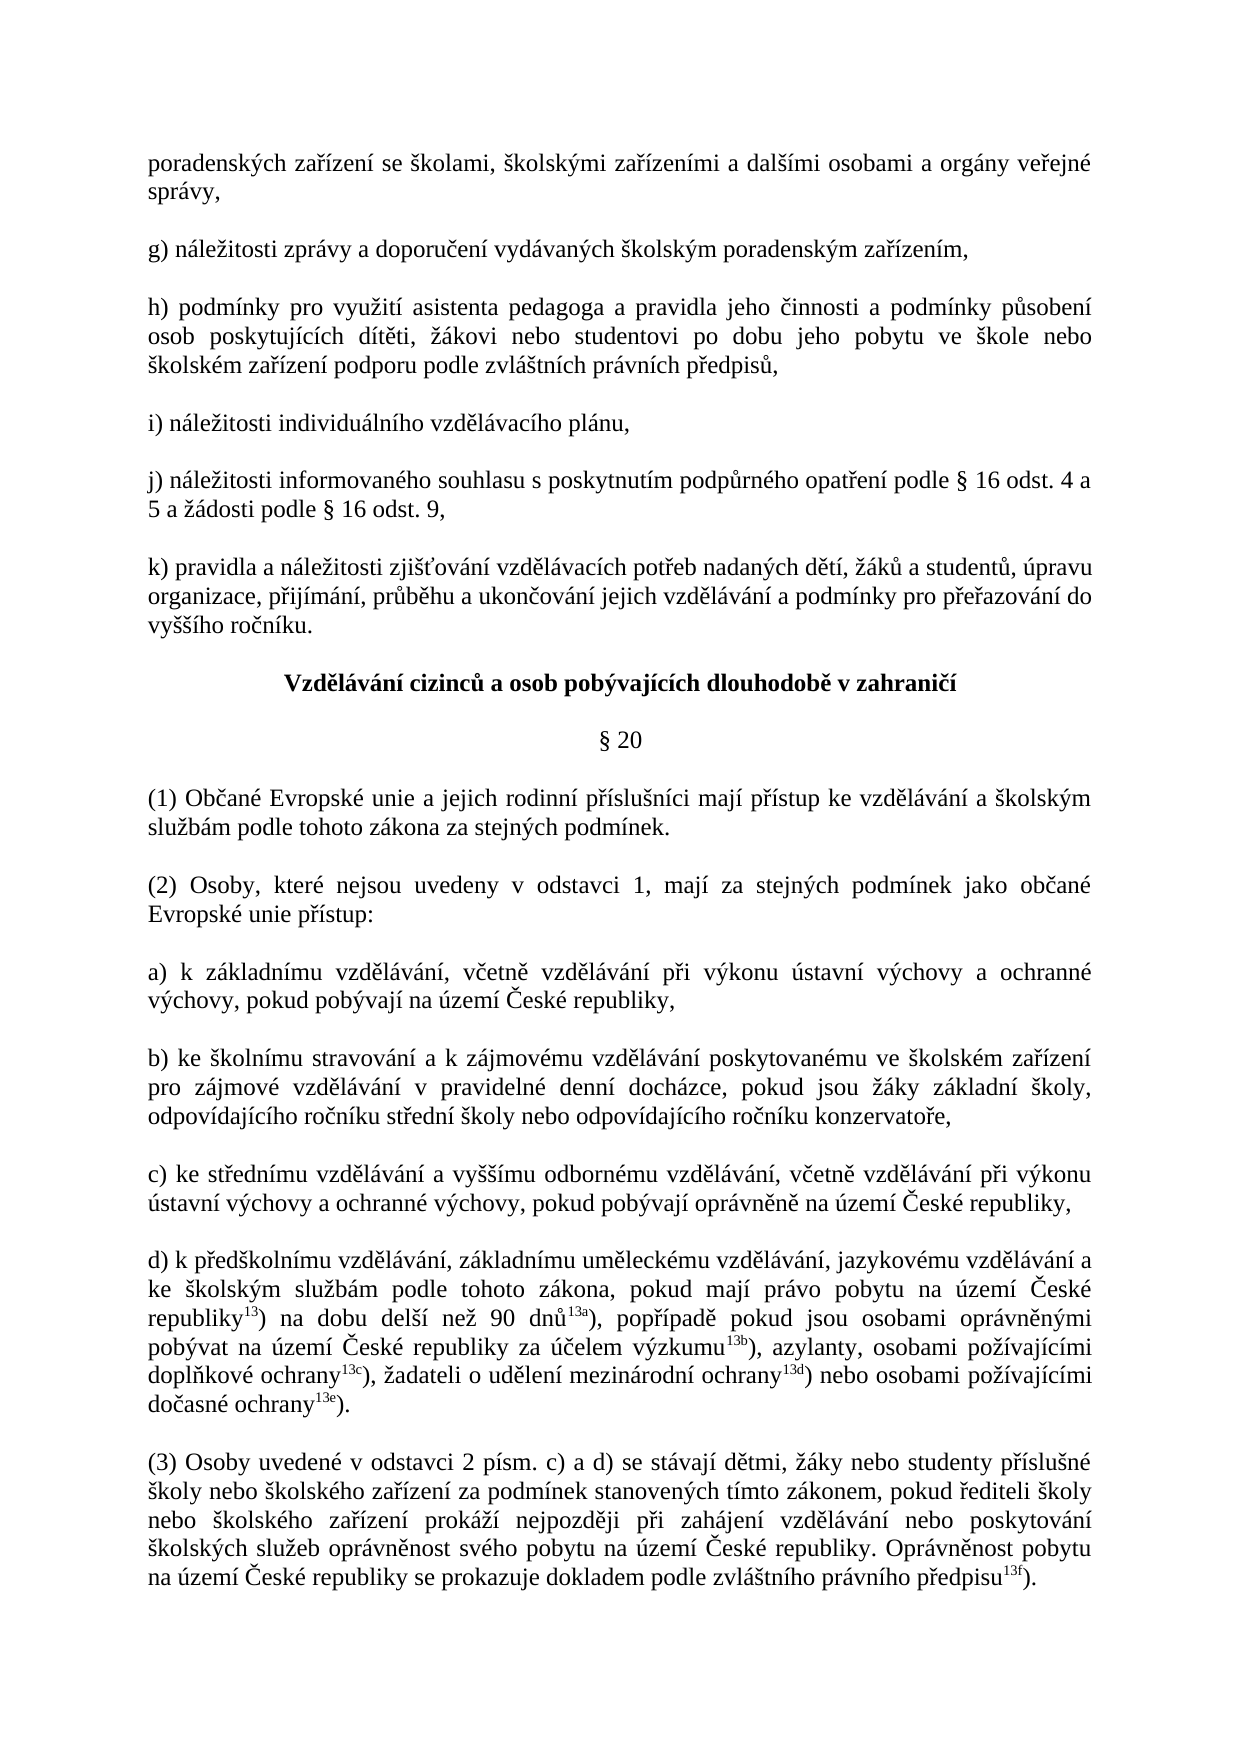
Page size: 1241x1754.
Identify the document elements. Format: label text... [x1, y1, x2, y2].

text (2) Osoby, které nejsou uvedeny v odstavci 1, mají za stejných podmínek jako občané Evropské unie přístup: [148, 870, 1093, 928]
text d) k předškolnímu vzdělávání, základnímu uměleckému vzdělávání, jazykovému vzdělávání a ke školským službám podle tohoto zákona, pokud mají právo pobytu na území České republiky13) na dobu delší než 90 dnů13a), popřípadě pokud jsou osobami oprávněnými pobývat na území České republiky za účelem výzkumu13b), azylanty, osobami požívajícími doplňkové ochrany13c), žadateli o udělení mezinárodní ochrany13d) nebo osobami požívajícími dočasné ochrany13e). [148, 1246, 1093, 1418]
text i) náležitosti individuálního vzdělávacího plánu, [148, 408, 1093, 436]
text b) ke školnímu stravování a k zájmovému vzdělávání poskytovanému ve školském zařízení pro zájmové vzdělávání v pravidelné denní docházce, pokud jsou žáky základní školy, odpovídajícího ročníku střední školy nebo odpovídajícího ročníku konzervatoře, [148, 1043, 1093, 1130]
text (3) Osoby uvedené v odstavci 2 písm. c) a d) se stávají dětmi, žáky nebo studenty příslušné školy nebo školského zařízení za podmínek stanovených tímto zákonem, pokud řediteli školy nebo školského zařízení prokáží nejpozději při zahájení vzdělávání nebo poskytování školských služeb oprávněnost svého pobytu na území České republiky. Oprávněnost pobytu na území České republiky se prokazuje dokladem podle zvláštního právního předpisu13f). [148, 1447, 1093, 1591]
text g) náležitosti zprávy a doporučení vydávaných školským poradenským zařízením, [148, 234, 1093, 263]
text c) ke střednímu vzdělávání a vyššímu odbornému vzdělávání, včetně vzdělávání při výkonu ústavní výchovy a ochranné výchovy, pokud pobývají oprávněně na území České republiky, [148, 1159, 1093, 1216]
text § 20 [148, 726, 1093, 754]
text h) podmínky pro využití asistenta pedagoga a pravidla jeho činnosti a podmínky působení osob poskytujících dítěti, žákovi nebo studentovi po dobu jeho pobytu ve škole nebo školském zařízení podporu podle zvláštních právních předpisů, [148, 292, 1093, 378]
text k) pravidla a náležitosti zjišťování vzdělávacích potřeb nadaných dětí, žáků a studentů, úpravu organizace, přijímání, průběhu a ukončování jejich vzdělávání a podmínky pro přeřazování do vyššího ročníku. [148, 552, 1093, 638]
text j) náležitosti informovaného souhlasu s poskytnutím podpůrného opatření podle § 16 odst. 4 a 5 a žádosti podle § 16 odst. 9, [148, 466, 1093, 523]
text a) k základnímu vzdělávání, včetně vzdělávání při výkonu ústavní výchovy a ochranné výchovy, pokud pobývají na území České republiky, [148, 957, 1093, 1014]
text (1) Občané Evropské unie a jejich rodinní příslušníci mají přístup ke vzdělávání a školským službám podle tohoto zákona za stejných podmínek. [148, 783, 1093, 841]
text Vzdělávání cizinců a osob pobývajících dlouhodobě v zahraničí [148, 668, 1093, 696]
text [148, 148, 1093, 205]
